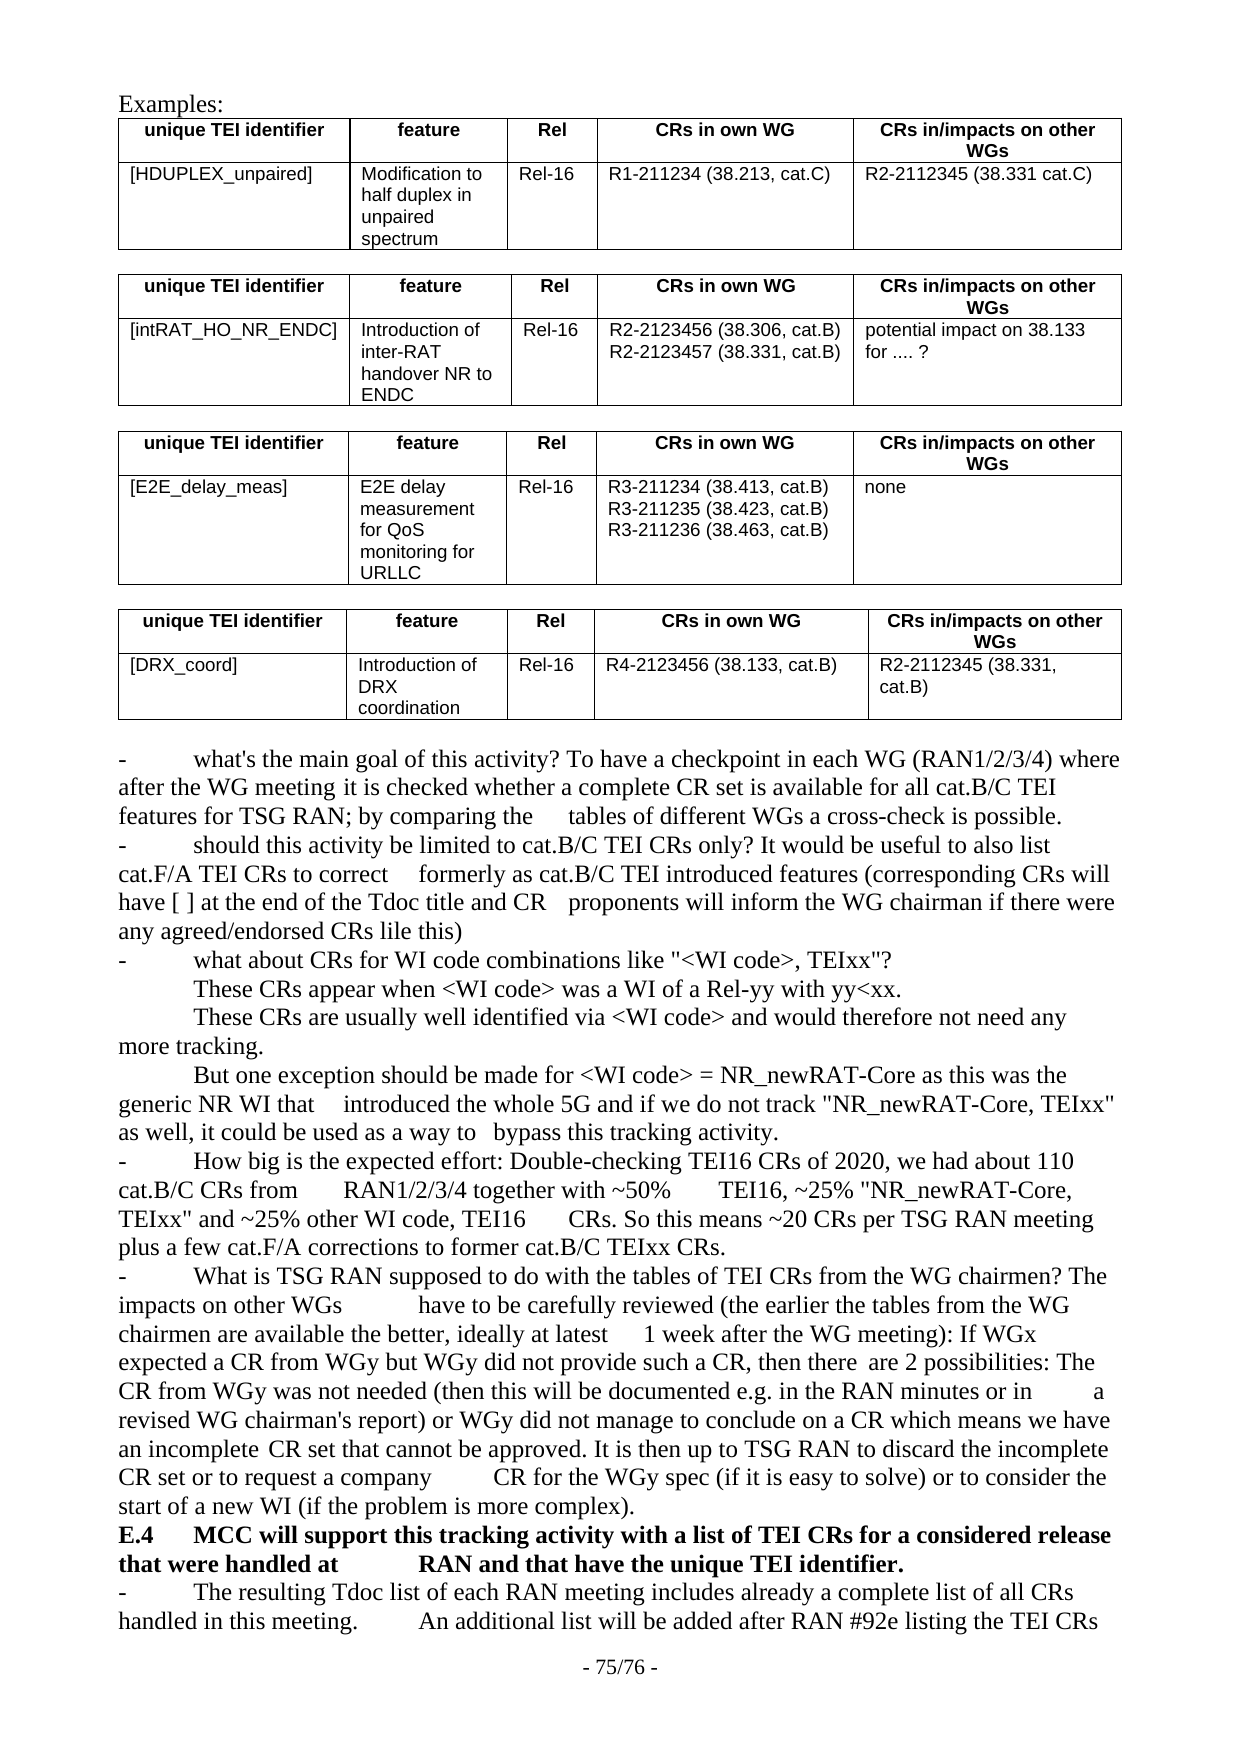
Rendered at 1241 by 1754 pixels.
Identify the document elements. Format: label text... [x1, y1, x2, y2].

text - What is TSG RAN supposed to do with the tables of TEI CRs from the WG chairmen? The impacts on other WGs have to be carefully reviewed (the earlier the tables from the WG chairmen are available the better, ideally at latest 1 week after the WG meeting): If WGx expected a CR from WGy but WGy did not provide such a CR, then there are 2 possibilities: The CR from WGy was not needed (then this will be documented e.g. in the RAN minutes or in a revised WG chairman's report) or WGy did not manage to conclude on a CR which means we have an incomplete CR set that cannot be approved. It is then up to TSG RAN to discard the incomplete CR set or to request a company CR for the WGy spec (if it is easy to solve) or to consider the start of a new WI (if the problem is more complex). [118, 1261, 1122, 1520]
table_cell Rel-16 [512, 319, 597, 405]
table_header feature [350, 275, 511, 318]
table_header CRs in own WG [598, 275, 853, 318]
table_cell R1-211234 (38.213, cat.C) [598, 163, 853, 249]
table_header CRs in own WG [598, 119, 853, 162]
table_cell [intRAT_HO_NR_ENDC] [119, 319, 349, 405]
table_cell Rel-16 [507, 476, 596, 583]
table_cell R4-2123456 (38.133, cat.B) [595, 654, 868, 718]
table_cell potential impact on 38.133 for .... ? [854, 319, 1121, 405]
table_header CRs in/impacts on other WGs [854, 432, 1121, 475]
table_header feature [347, 610, 507, 653]
text - what about CRs for WI code combinations like "<WI code>, TEIxx"? These CRs appear when <WI code> was a WI of a Rel-yy with yy<xx. These CRs are usually well identified via <WI code> and would therefore not need any more tracking. But one exception should be made for <WI code> = NR_newRAT-Core as this was the generic NR WI that introduced the whole 5G and if we do not track "NR_newRAT-Core, TEIxx" as well, it could be used as a way to bypass this tracking activity. [118, 945, 1122, 1146]
text - How big is the expected effort: Double-checking TEI16 CRs of 2020, we had about 110 cat.B/C CRs from RAN1/2/3/4 together with ~50% TEI16, ~25% "NR_newRAT-Core, TEIxx" and ~25% other WI code, TEI16 CRs. So this means ~20 CRs per TSG RAN meeting plus a few cat.F/A corrections to former cat.B/C TEIxx CRs. [118, 1146, 1122, 1261]
table_header unique TEI identifier [119, 119, 349, 162]
table_header Rel [507, 432, 596, 475]
table_header unique TEI identifier [119, 610, 346, 653]
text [118, 1577, 1122, 1635]
table_header CRs in/impacts on other WGs [854, 275, 1121, 318]
table_cell Rel-16 [508, 654, 594, 718]
text - what's the main goal of this activity? To have a checkpoint in each WG (RAN1/2/3/4) where after the WG meeting it is checked whether a complete CR set is available for all cat.B/C TEI features for TSG RAN; by comparing the tables of different WGs a cross-check is possible. [118, 744, 1122, 830]
table_cell R2-2112345 (38.331, cat.B) [869, 654, 1121, 718]
table_header feature [351, 119, 507, 162]
table_header CRs in own WG [595, 610, 868, 653]
table_header Rel [508, 610, 594, 653]
table_header feature [349, 432, 506, 475]
table_cell [DRX_coord] [119, 654, 346, 718]
table_header unique TEI identifier [119, 275, 349, 318]
table_cell E2E delay measurement for QoS monitoring for URLLC [349, 476, 506, 583]
table_header CRs in/impacts on other WGs [854, 119, 1121, 162]
text Examples: [118, 89, 1122, 117]
table_header CRs in/impacts on other WGs [869, 610, 1121, 653]
table_cell R2-2112345 (38.331 cat.C) [854, 163, 1121, 249]
table_header CRs in own WG [597, 432, 853, 475]
table_cell Introduction of DRX coordination [347, 654, 507, 718]
table_cell [E2E_delay_meas] [119, 476, 348, 583]
table_cell Rel-16 [508, 163, 597, 249]
table_cell Introduction of inter-RAT handover NR to ENDC [350, 319, 511, 405]
text E.4 MCC will support this tracking activity with a list of TEI CRs for a considered release that were handled at RAN and that have the unique TEI identifier. [118, 1520, 1122, 1577]
table_cell [HDUPLEX_unpaired] [119, 163, 349, 249]
text - should this activity be limited to cat.B/C TEI CRs only? It would be useful to also list cat.F/A TEI CRs to correct formerly as cat.B/C TEI introduced features (corresponding CRs will have [ ] at the end of the Tdoc title and CR proponents will inform the WG chairman if there were any agreed/endorsed CRs lile this) [118, 830, 1122, 945]
table_header Rel [512, 275, 597, 318]
table_cell R2-2123456 (38.306, cat.B) R2-2123457 (38.331, cat.B) [598, 319, 853, 405]
table_cell R3-211234 (38.413, cat.B) R3-211235 (38.423, cat.B) R3-211236 (38.463, cat.B) [597, 476, 853, 583]
table_header Rel [508, 119, 597, 162]
table_cell Modification to half duplex in unpaired spectrum [351, 163, 507, 249]
table_cell none [854, 476, 1121, 583]
table_header unique TEI identifier [119, 432, 348, 475]
